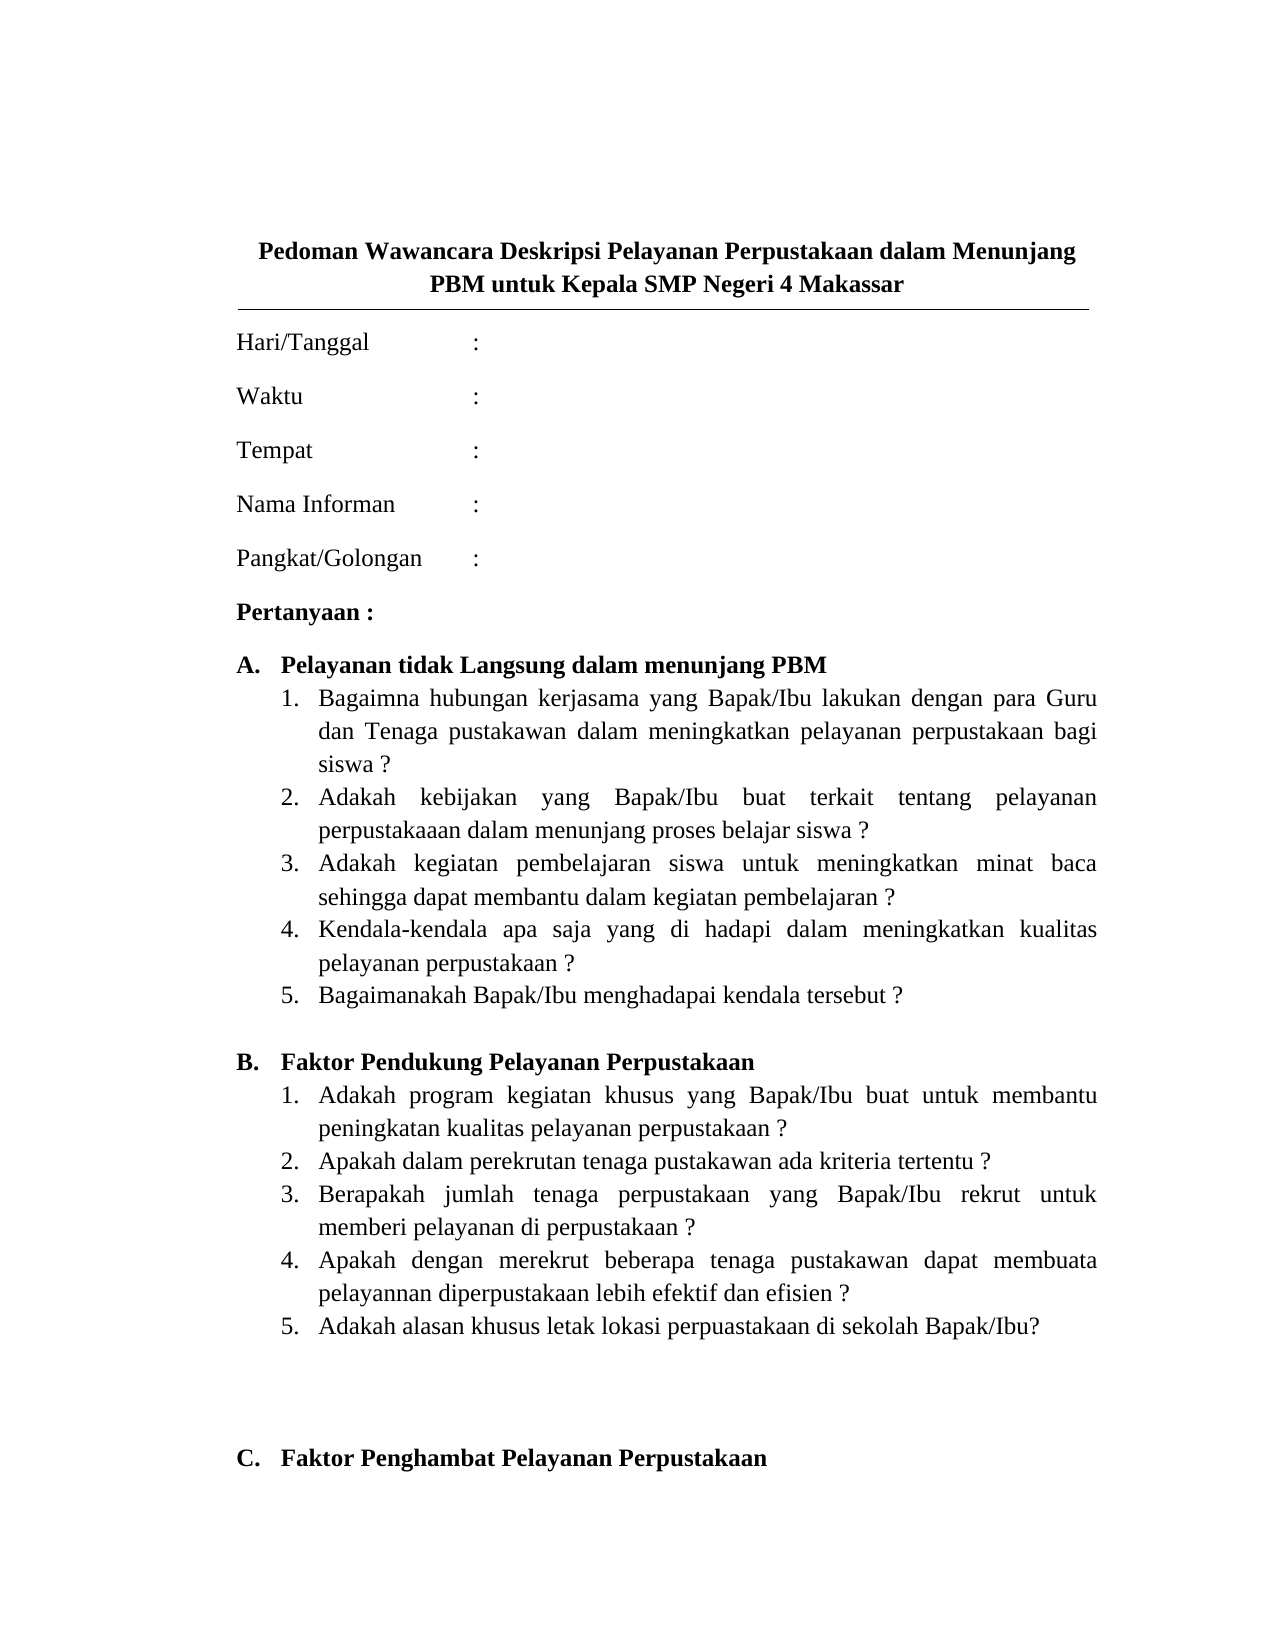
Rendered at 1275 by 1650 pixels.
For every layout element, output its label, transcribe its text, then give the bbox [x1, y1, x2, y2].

text Pertanyaan : [236, 597, 1098, 625]
list Pelayanan tidak Langsung dalam menunjang PBM [236, 650, 1098, 679]
text Hari/Tanggal : [236, 327, 1098, 356]
text Pangkat/Golongan : [236, 543, 1098, 571]
text Nama Informan : [236, 489, 1098, 518]
list Apakah dalam perekrutan tenaga pustakawan ada kriteria tertentu ? [281, 1146, 1098, 1174]
list Adakah kebijakan yang Bapak/Ibu buat terkait tentang pelayanan perpustakaaan dalam menunjang proses belajar siswa ? [281, 782, 1098, 844]
list Adakah kegiatan pembelajaran siswa untuk meningkatkan minat baca sehingga dapat membantu dalam kegiatan pembelajaran ? [281, 848, 1098, 910]
text Tempat : [236, 435, 1098, 464]
list Faktor Penghambat Pelayanan Perpustakaan [236, 1443, 1098, 1472]
text Waktu : [236, 381, 1098, 410]
text Pedoman Wawancara Deskripsi Pelayanan Perpustakaan dalam Menunjang PBM untuk Kepala SMP Negeri 4 Makassar [236, 236, 1098, 298]
list Adakah alasan khusus letak lokasi perpuastakaan di sekolah Bapak/Ibu? [281, 1311, 1098, 1339]
list Adakah program kegiatan khusus yang Bapak/Ibu buat untuk membantu peningkatan kualitas pelayanan perpustakaan ? [281, 1080, 1098, 1141]
list Berapakah jumlah tenaga perpustakaan yang Bapak/Ibu rekrut untuk memberi pelayanan di perpustakaan ? [281, 1179, 1098, 1241]
list Apakah dengan merekrut beberapa tenaga pustakawan dapat membuata pelayannan diperpustakaan lebih efektif dan efisien ? [281, 1245, 1098, 1307]
list Kendala-kendala apa saja yang di hadapi dalam meningkatkan kualitas pelayanan perpustakaan ? [281, 914, 1098, 976]
list Bagaimanakah Bapak/Ibu menghadapai kendala tersebut ? [281, 981, 1098, 1009]
list Faktor Pendukung Pelayanan Perpustakaan [236, 1047, 1098, 1075]
list Bagaimna hubungan kerjasama yang Bapak/Ibu lakukan dengan para Guru dan Tenaga pustakawan dalam meningkatkan pelayanan perpustakaan bagi siswa ? [281, 683, 1098, 778]
